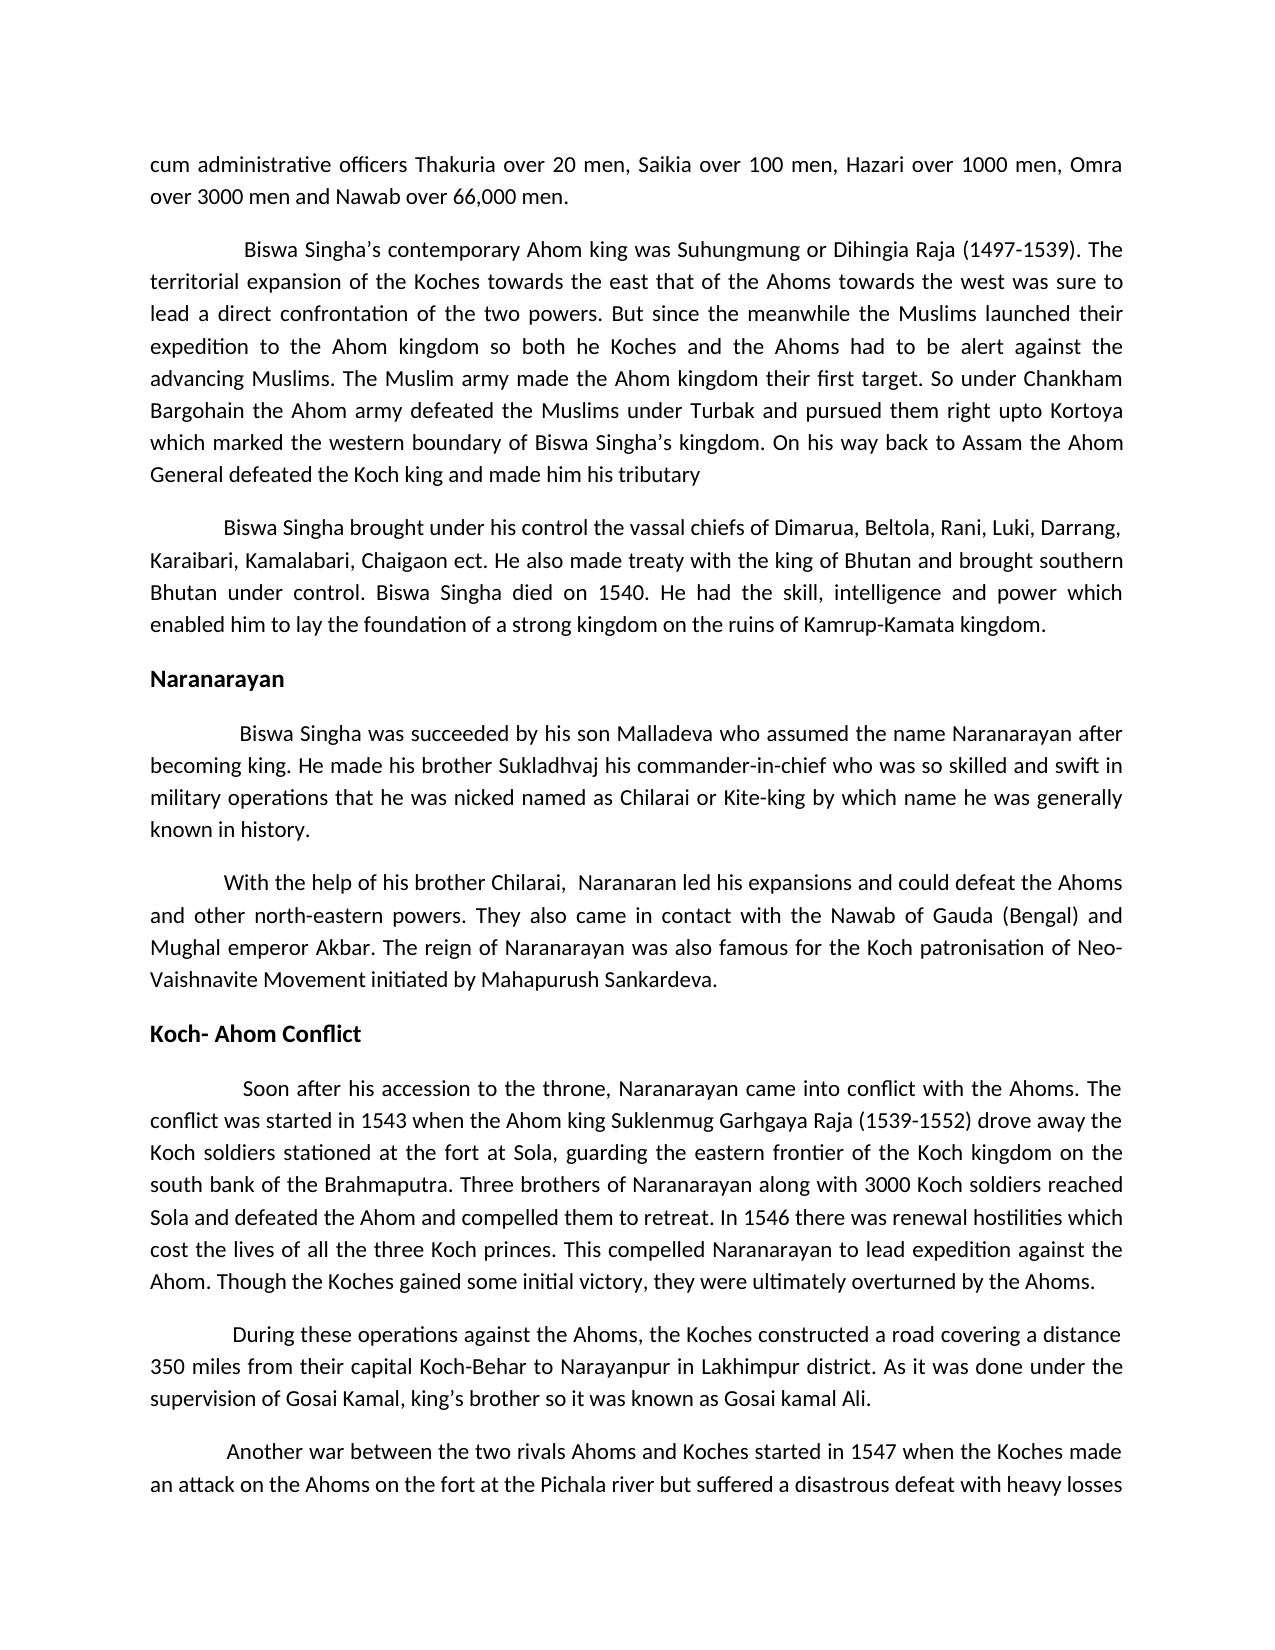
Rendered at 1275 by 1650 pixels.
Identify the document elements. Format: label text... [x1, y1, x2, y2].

text Biswa Singha was succeeded by his son Malladeva who assumed the name Naranarayan after becoming king. He made his brother Sukladhvaj his commander-in-chief who was so skilled and swift in military operations that he was nicked named as Chilarai or Kite-king by which name he was generally known in history. [150, 719, 1125, 843]
text Soon after his accession to the throne, Naranarayan came into conflict with the Ahoms. The conflict was started in 1543 when the Ahom king Suklenmug Garhgaya Raja (1539-1552) drove away the Koch soldiers stationed at the fort at Sola, guarding the eastern frontier of the Koch kingdom on the south bank of the Brahmaputra. Three brothers of Naranarayan along with 3000 Koch soldiers reached Sola and defeated the Ahom and compelled them to retreat. In 1546 there was renewal hostilities which cost the lives of all the three Koch princes. This compelled Naranarayan to lead expedition against the Ahom. Though the Koches gained some initial victory, they were ultimately overturned by the Ahoms. [150, 1074, 1125, 1295]
text Biswa Singha brought under his control the vassal chiefs of Dimarua, Beltola, Rani, Luki, Darrang, Karaibari, Kamalabari, Chaigaon ect. He also made treaty with the king of Bhutan and brought southern Bhutan under control. Biswa Singha died on 1540. He had the skill, intelligence and power which enabled him to lay the foundation of a strong kingdom on the ruins of Kamrup-Kamata kingdom. [150, 513, 1125, 638]
text Koch- Ahom Conflict [150, 1018, 1125, 1049]
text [150, 1437, 1125, 1498]
text During these operations against the Ahoms, the Koches constructed a road covering a distance 350 miles from their capital Koch-Behar to Narayanpur in Lakhimpur district. As it was done under the supervision of Gosai Kamal, king’s brother so it was known as Gosai kamal Ali. [150, 1320, 1125, 1412]
text With the help of his brother Chilarai, Naranaran led his expansions and could defeat the Ahoms and other north-eastern powers. They also came in contact with the Nawab of Gauda (Bengal) and Mughal emperor Akbar. The reign of Naranarayan was also famous for the Koch patronisation of Neo-Vaishnavite Movement initiated by Mahapurush Sankardeva. [150, 868, 1125, 993]
text Biswa Singha’s contemporary Ahom king was Suhungmung or Dihingia Raja (1497-1539). The territorial expansion of the Koches towards the east that of the Ahoms towards the west was sure to lead a direct confrontation of the two powers. But since the meanwhile the Muslims launched their expedition to the Ahom kingdom so both he Koches and the Ahoms had to be alert against the advancing Muslims. The Muslim army made the Ahom kingdom their first target. So under Chankham Bargohain the Ahom army defeated the Muslims under Turbak and pursued them right upto Kortoya which marked the western boundary of Biswa Singha’s kingdom. On his way back to Assam the Ahom General defeated the Koch king and made him his tributary [150, 235, 1125, 488]
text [150, 150, 1125, 210]
text Naranarayan [150, 663, 1125, 694]
